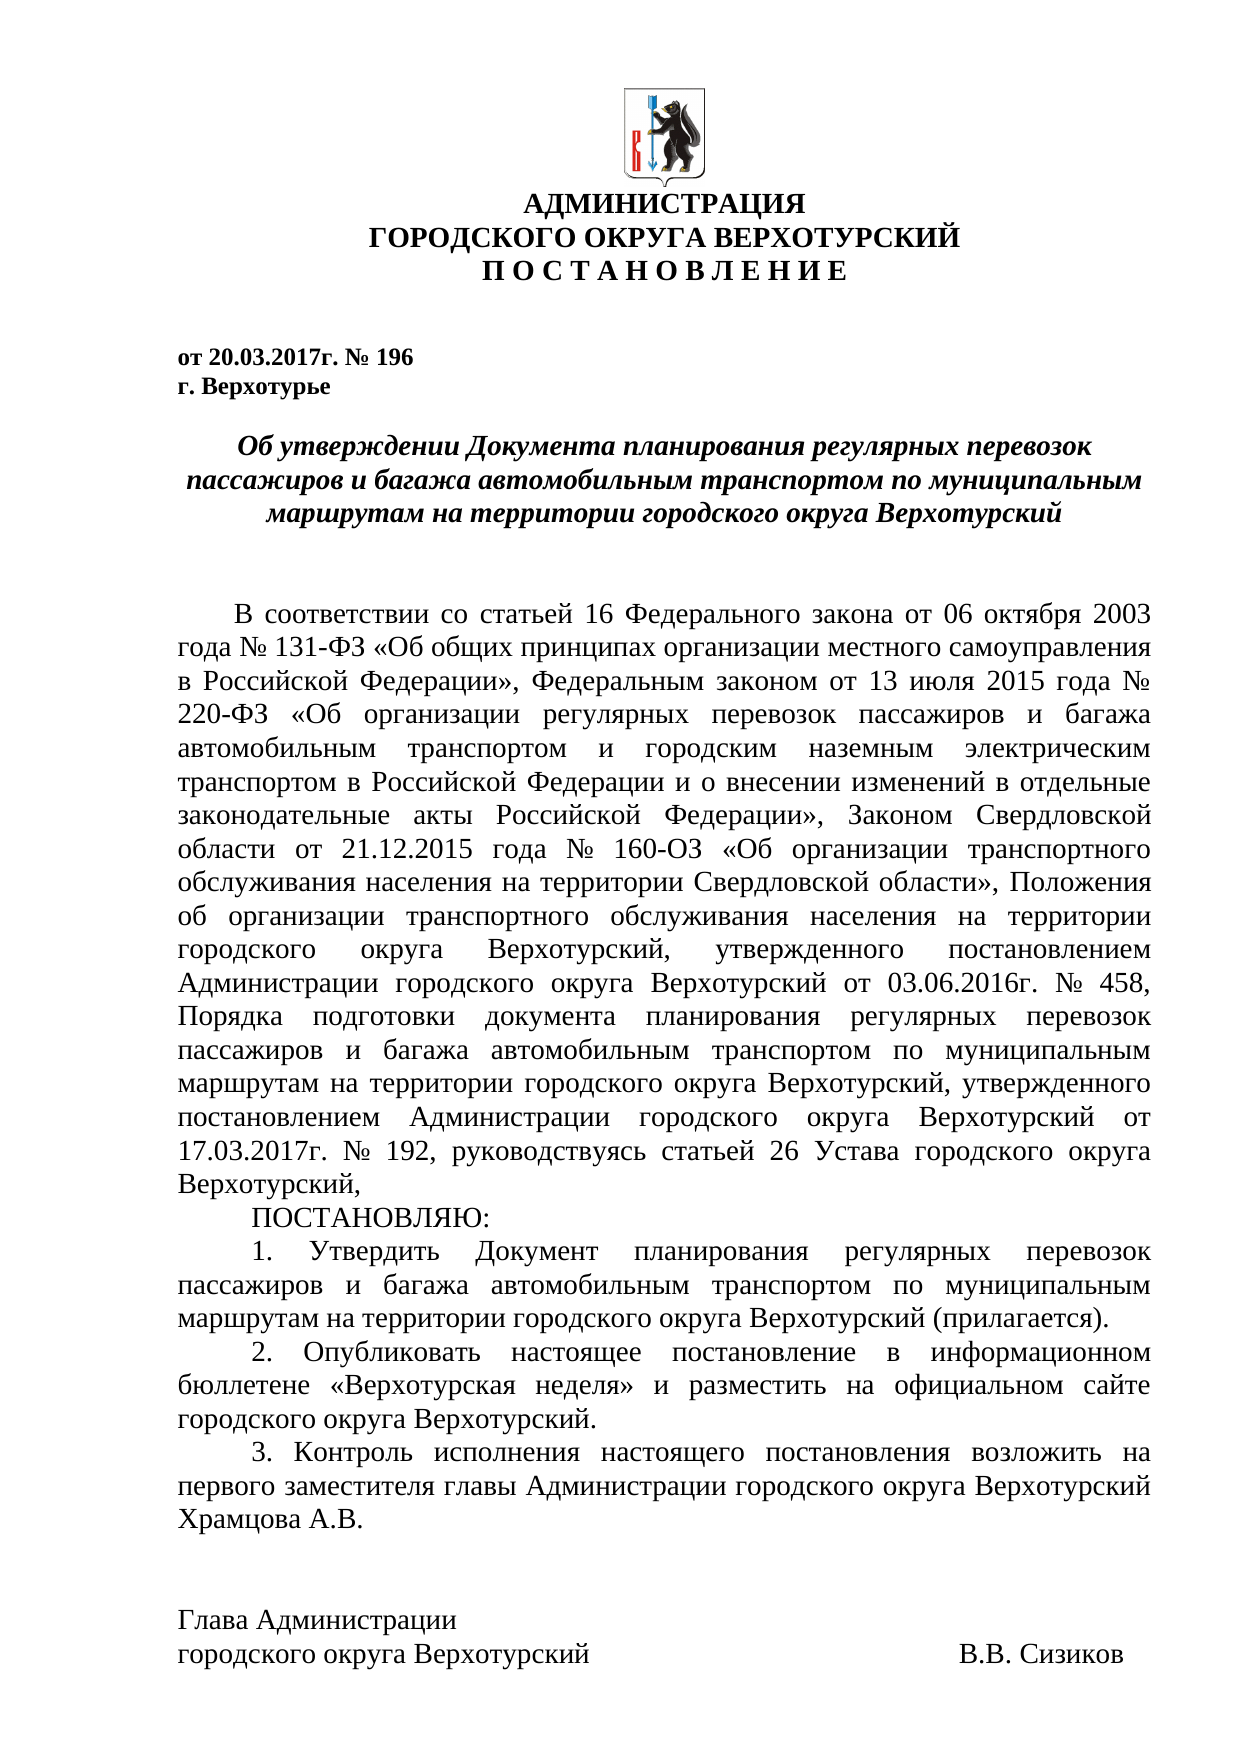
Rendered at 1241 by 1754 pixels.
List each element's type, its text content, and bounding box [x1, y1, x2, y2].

text 2. Опубликовать настоящее постановление в информационном бюллетене «Верхотурская неделя» и разместить на официальном сайте городского округа Верхотурский. [177, 1334, 1152, 1434]
text П О С Т А Н О В Л Е Н И Е [177, 253, 1152, 287]
title 1. Утвердить Документ планирования регулярных перевозок пассажиров и багажа автомобильным транспортом по муниципальным маршрутам на территории городского округа Верхотурский (прилагается). [177, 1233, 1152, 1334]
title Об утверждении Документа планирования регулярных перевозок пассажиров и багажа автомобильным транспортом по муниципальным маршрутам на территории городского округа Верхотурский [177, 428, 1152, 529]
text ГОРОДСКОГО ОКРУГА ВЕРХОТУРСКИЙ [177, 220, 1152, 253]
text городского округа Верхотурский В.В. Сизиков [177, 1636, 1152, 1669]
text от 20.03.2017г. № 196 [177, 342, 1152, 371]
text 3. Контроль исполнения настоящего постановления возложить на первого заместителя главы Администрации городского округа Верхотурский Храмцова А.В. [177, 1434, 1152, 1535]
text В соответствии со статьей 16 Федерального закона от 06 октября 2003 года № 131-ФЗ «Об общих принципах организации местного самоуправления в Российской Федерации», Федеральным законом от 13 июля 2015 года № 220-ФЗ «Об организации регулярных перевозок пассажиров и багажа автомобильным транспортом и городским наземным электрическим транспортом в Российской Федерации и о внесении изменений в отдельные законодательные акты Российской Федерации», Законом Свердловской области от 21.12.2015 года № 160-ОЗ «Об организации транспортного обслуживания населения на территории Свердловской области», Положения об организации транспортного обслуживания населения на территории городского округа Верхотурский, утвержденного постановлением Администрации городского округа Верхотурский от 03.06.2016г. № 458, Порядка подготовки документа планирования регулярных перевозок пассажиров и багажа автомобильным транспортом по муниципальным маршрутам на территории городского округа Верхотурский, утвержденного постановлением Администрации городского округа Верхотурский от 17.03.2017г. № 192, руководствуясь статьей 26 Устава городского округа Верхотурский, [177, 596, 1152, 1200]
text ПОСТАНОВЛЯЮ: [177, 1200, 1152, 1233]
text Глава Администрации [177, 1602, 1152, 1636]
picture [624, 88, 705, 187]
text АДМИНИСТРАЦИЯ [177, 186, 1152, 220]
text г. Верхотурье [177, 371, 1152, 399]
